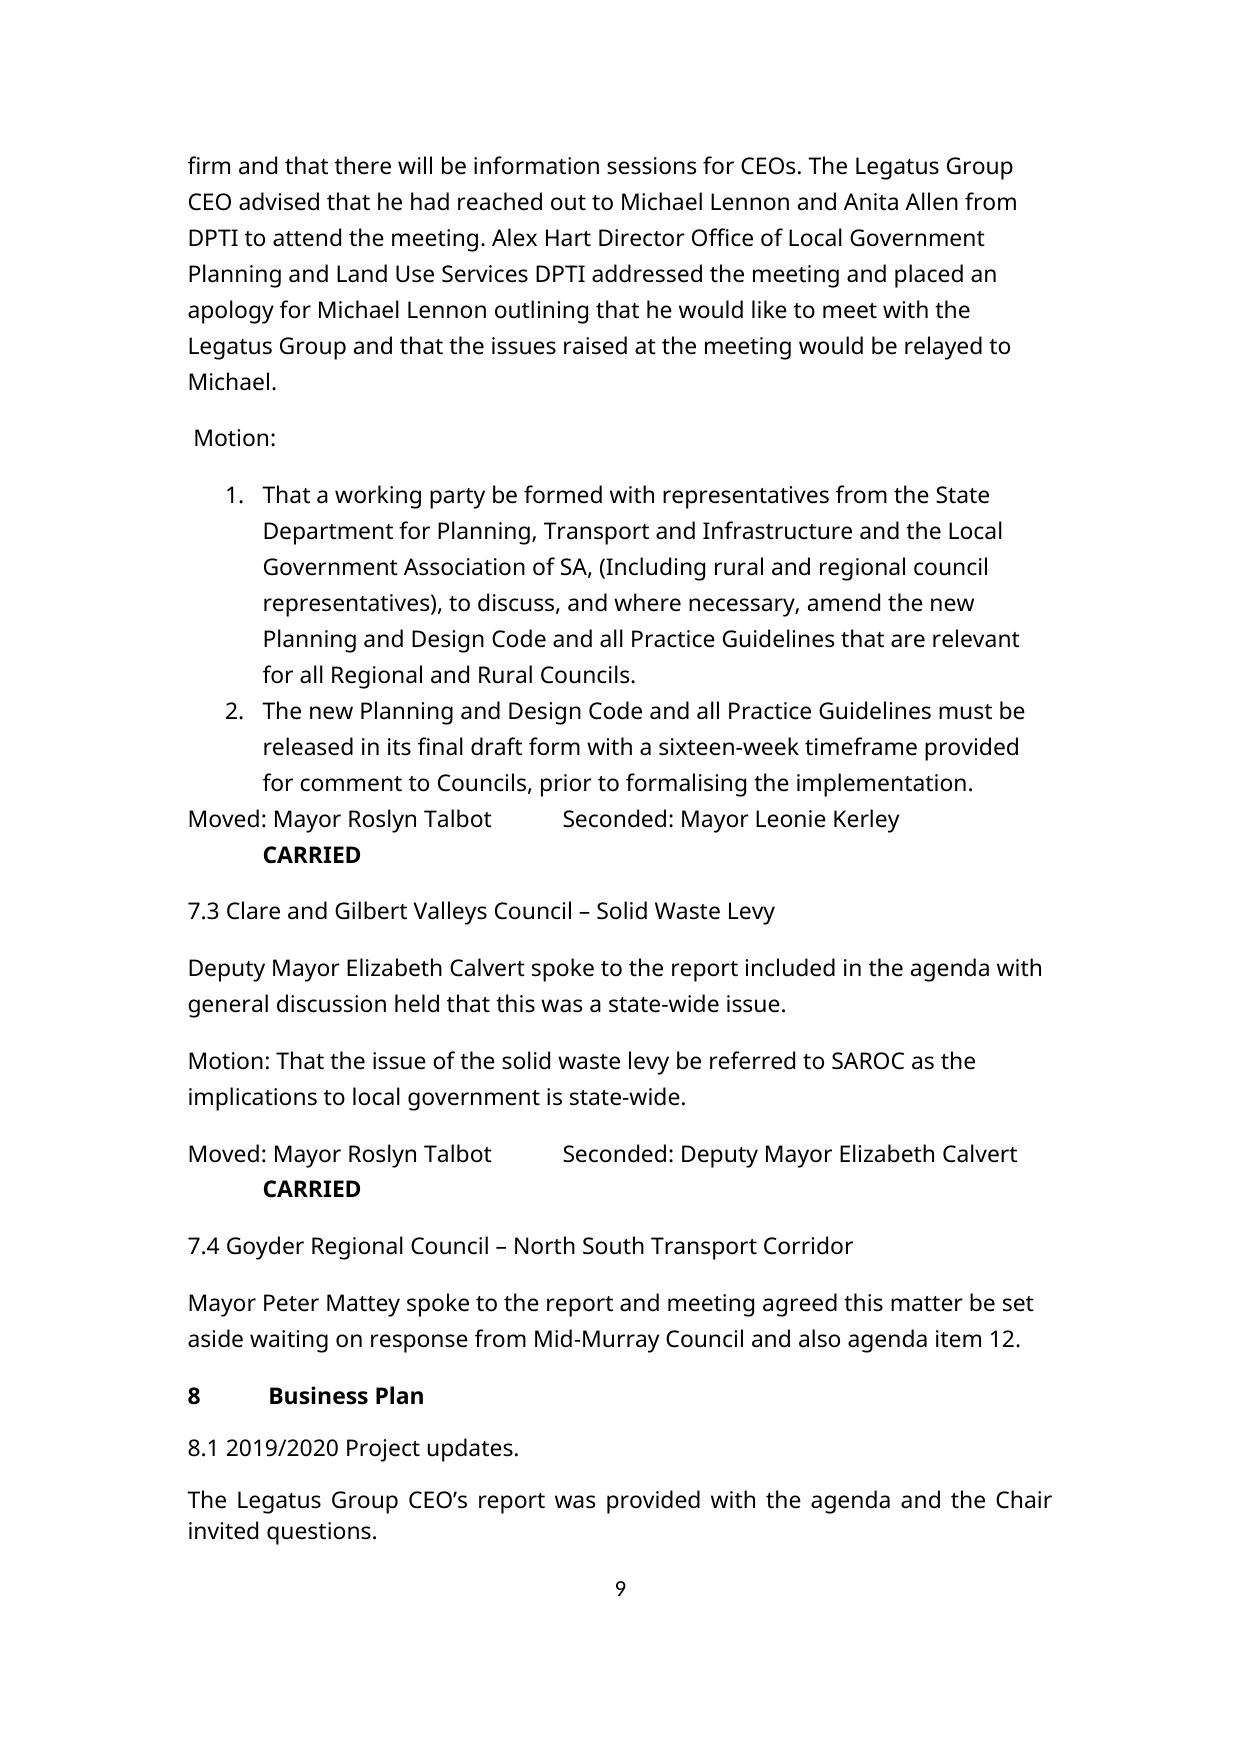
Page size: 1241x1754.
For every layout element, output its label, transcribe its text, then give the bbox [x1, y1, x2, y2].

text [187, 150, 1053, 397]
text 8 Business Plan [187, 1380, 1053, 1411]
list The new Planning and Design Code and all Practice Guidelines must be released in its final draft form with a sixteen-week timeframe provided for comment to Councils, prior to formalising the implementation. [225, 695, 1053, 798]
text 7.3 Clare and Gilbert Valleys Council – Solid Waste Levy [187, 895, 1053, 927]
text Motion: That the issue of the solid waste levy be referred to SAROC as the implications to local government is state-wide. [187, 1045, 1053, 1112]
text Deputy Mayor Elizabeth Calvert spoke to the report included in the agenda with general discussion held that this was a state-wide issue. [187, 952, 1053, 1019]
text The Legatus Group CEO’s report was provided with the agenda and the Chair invited questions. [187, 1484, 1053, 1546]
text 8.1 2019/2020 Project updates. [187, 1432, 1053, 1463]
text 7.4 Goyder Regional Council – North South Transport Corridor [187, 1230, 1053, 1261]
text Moved: Mayor Roslyn Talbot Seconded: Mayor Leonie Kerley CARRIED [187, 803, 1053, 870]
text Moved: Mayor Roslyn Talbot Seconded: Deputy Mayor Elizabeth Calvert CARRIED [187, 1137, 1053, 1205]
text Mayor Peter Mattey spoke to the report and meeting agreed this matter be set aside waiting on response from Mid-Murray Council and also agenda item 12. [187, 1287, 1053, 1354]
list That a working party be formed with representatives from the State Department for Planning, Transport and Infrastructure and the Local Government Association of SA, (Including rural and regional council representatives), to discuss, and where necessary, amend the new Planning and Design Code and all Practice Guidelines that are relevant for all Regional and Rural Councils. [225, 479, 1053, 690]
text Motion: [187, 422, 1053, 454]
